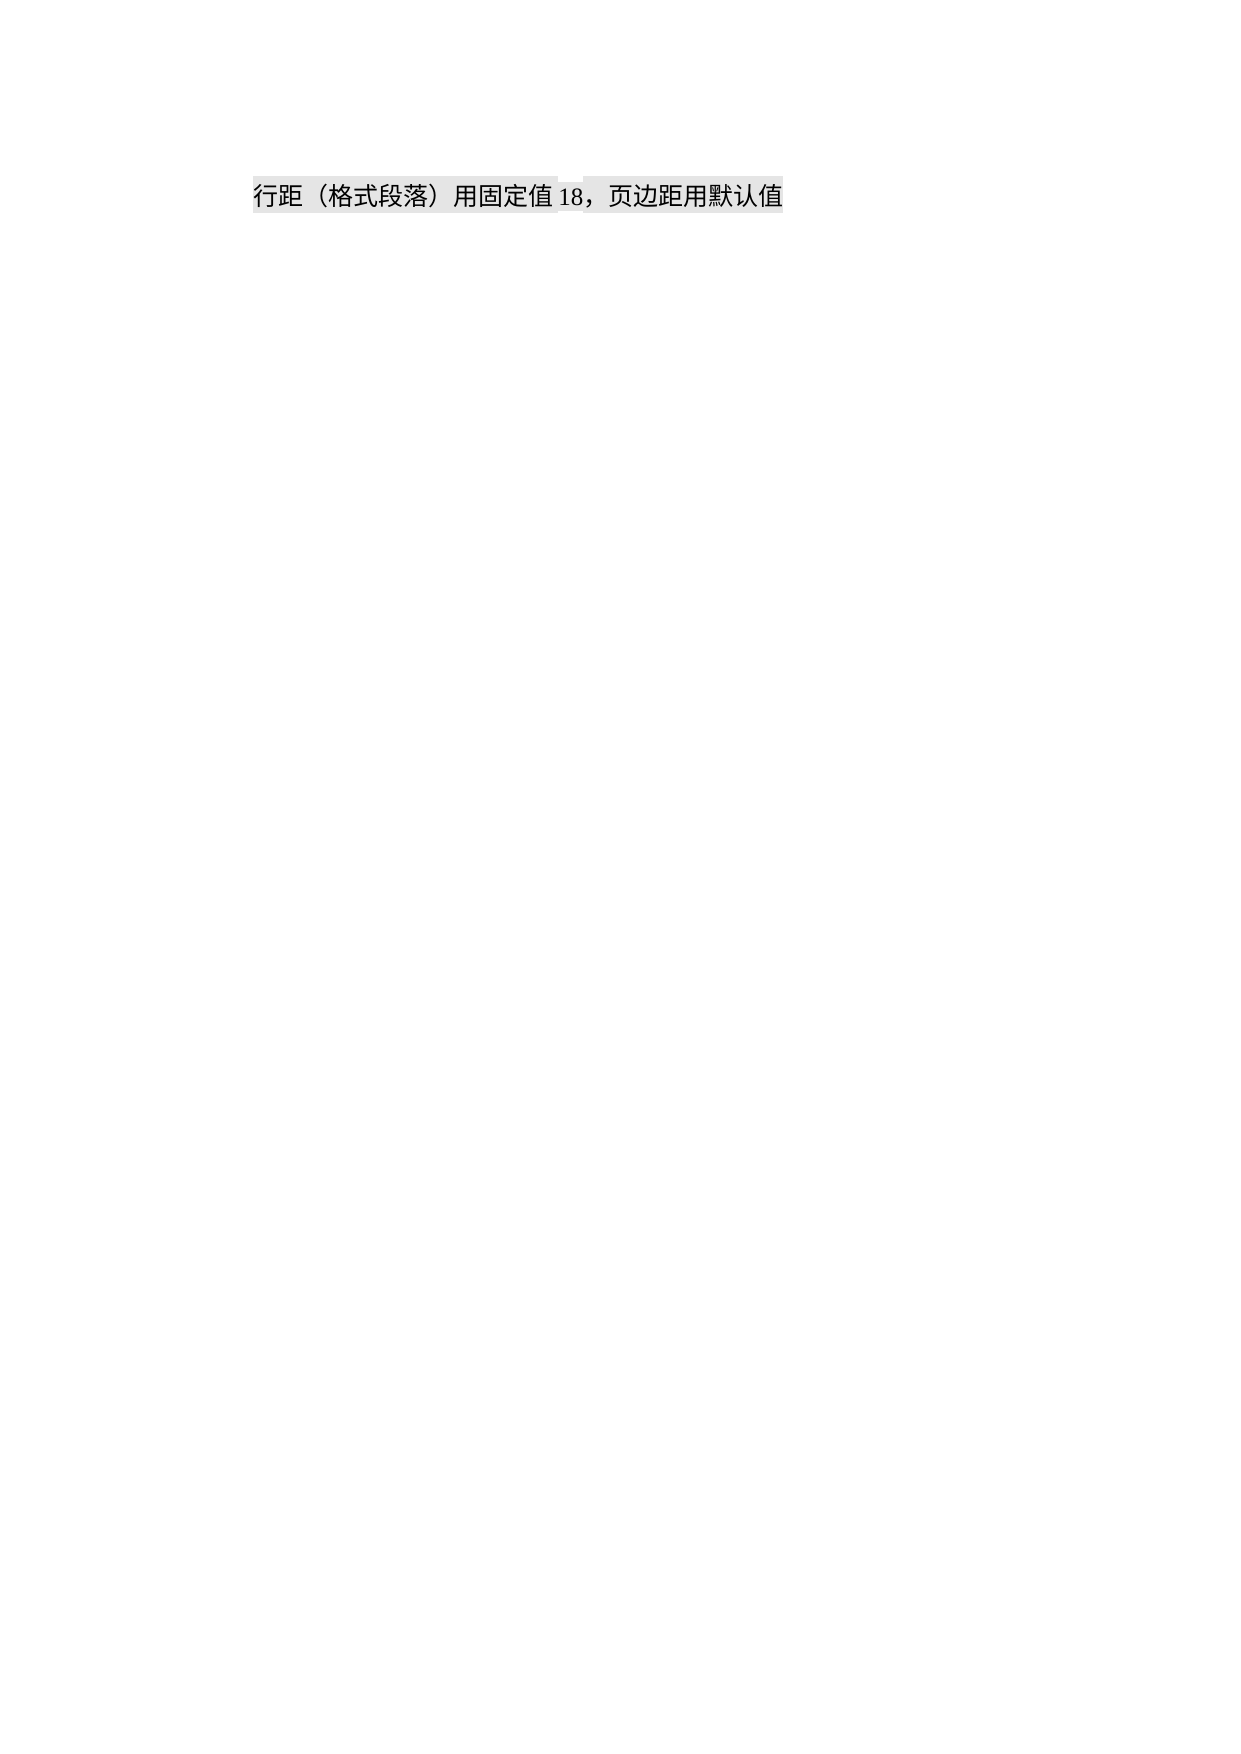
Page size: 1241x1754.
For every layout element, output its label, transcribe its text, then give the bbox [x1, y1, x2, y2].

text 行距（格式段落）用固定值18，页边距用默认值 [231, 162, 1053, 227]
